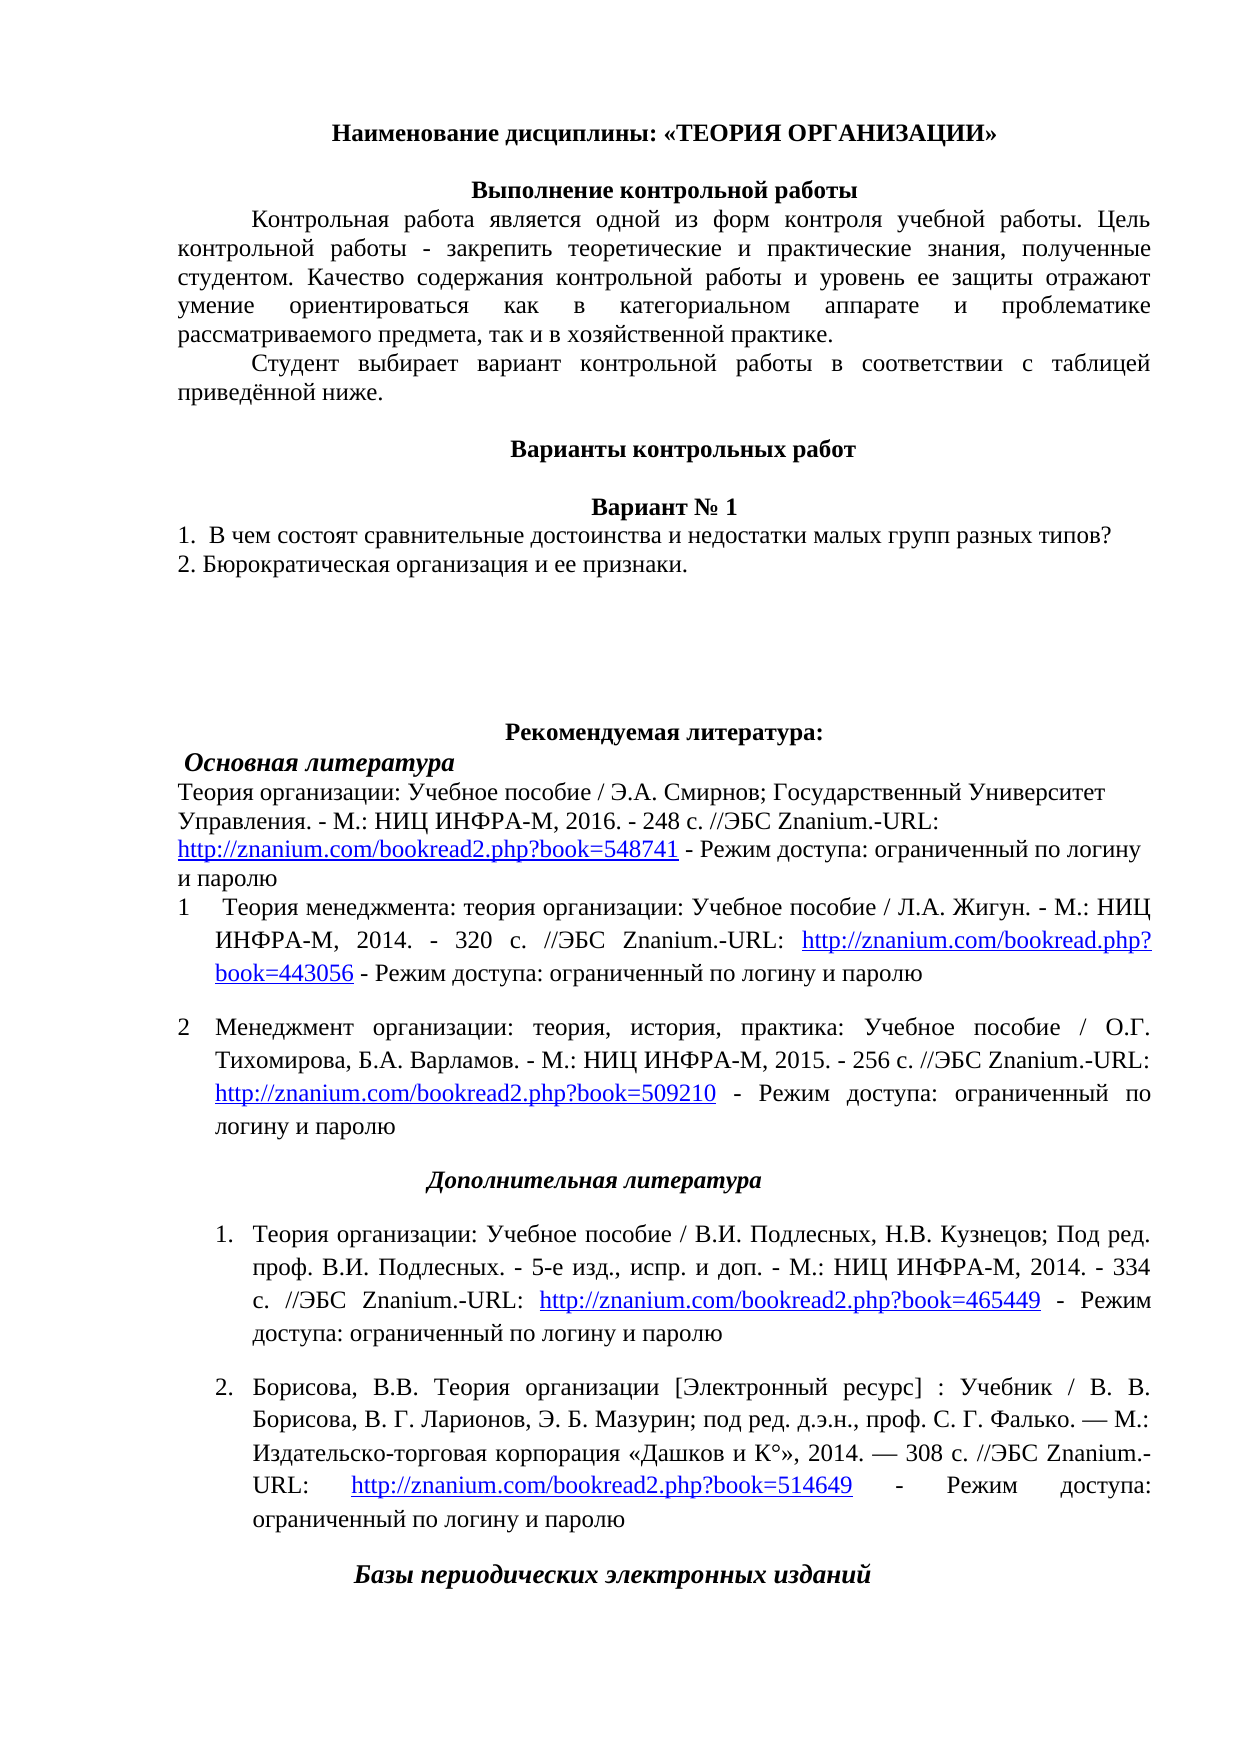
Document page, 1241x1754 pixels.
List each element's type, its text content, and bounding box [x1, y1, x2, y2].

text Вариант № 1 [177, 492, 1152, 521]
list Теория менеджмента: теория организации: Учебное пособие / Л.А. Жигун. - М.: НИЦ ИНФРА-М, 2014. - 320 с. //ЭБС Znanium.-URL: http://znanium.com/bookread.php?book=443056 - Режим доступа: ограниченный по логину и паролю [177, 892, 1152, 987]
text Основная литература [177, 746, 1152, 777]
text Студент выбирает вариант контрольной работы в соответствии с таблицей приведённой ниже. [177, 348, 1152, 406]
list Теория организации: Учебное пособие / В.И. Подлесных, Н.В. Кузнецов; Под ред. проф. В.И. Подлесных. - 5-e изд., испр. и доп. - М.: НИЦ ИНФРА-М, 2014. - 334 с. //ЭБС Znanium.-URL: http://znanium.com/bookread2.php?book=465449 - Режим доступа: ограниченный по логину и паролю [215, 1219, 1152, 1346]
text Варианты контрольных работ [215, 434, 1152, 463]
text Выполнение контрольной работы [177, 176, 1152, 204]
text Контрольная работа является одной из форм контроля учебной работы. Цель контрольной работы - закрепить теоретические и практические знания, полученные студентом. Качество содержания контрольной работы и уровень ее защиты отражают умение ориентироваться как в категориальном аппарате и проблематике рассматриваемого предмета, так и в хозяйственной практике. [177, 204, 1152, 348]
text Дополнительная литература [252, 1165, 1152, 1193]
text Рекомендуемая литература: [177, 717, 1152, 746]
list Борисова, В.В. Теория организации [Электронный ресурс] : Учебник / В. В. Борисова, В. Г. Ларионов, Э. Б. Мазурин; под ред. д.э.н., проф. С. Г. Фалько. — М.: Издательско-торговая корпорация «Дашков и К°», 2014. — 308 с. //ЭБС Znanium.-URL: http://znanium.com/bookread2.php?book=514649 - Режим доступа: ограниченный по логину и паролю [215, 1372, 1152, 1533]
list Менеджмент организации: теория, история, практика: Учебное пособие / О.Г. Тихомирова, Б.А. Варламов. - М.: НИЦ ИНФРА-М, 2015. - 256 с. //ЭБС Znanium.-URL: http://znanium.com/bookread2.php?book=509210 - Режим доступа: ограниченный по логину и паролю [177, 1012, 1152, 1140]
text 1. В чем состоят сравнительные достоинства и недостатки малых групп разных типов? [177, 521, 1152, 549]
text Наименование дисциплины: «ТЕОРИЯ ОРГАНИЗАЦИИ» [177, 118, 1152, 147]
text 2. Бюрократическая организация и ее признаки. [177, 549, 1152, 578]
text Теория организации: Учебное пособие / Э.А. Смирнов; Государственный Университет Управления. - М.: НИЦ ИНФРА-М, 2016. - 248 с. //ЭБС Znanium.-URL: http://znanium.com/bookread2.php?book=548741 - Режим доступа: ограниченный по логину и паролю [177, 777, 1152, 892]
text Базы периодических электронных изданий [252, 1558, 1152, 1589]
